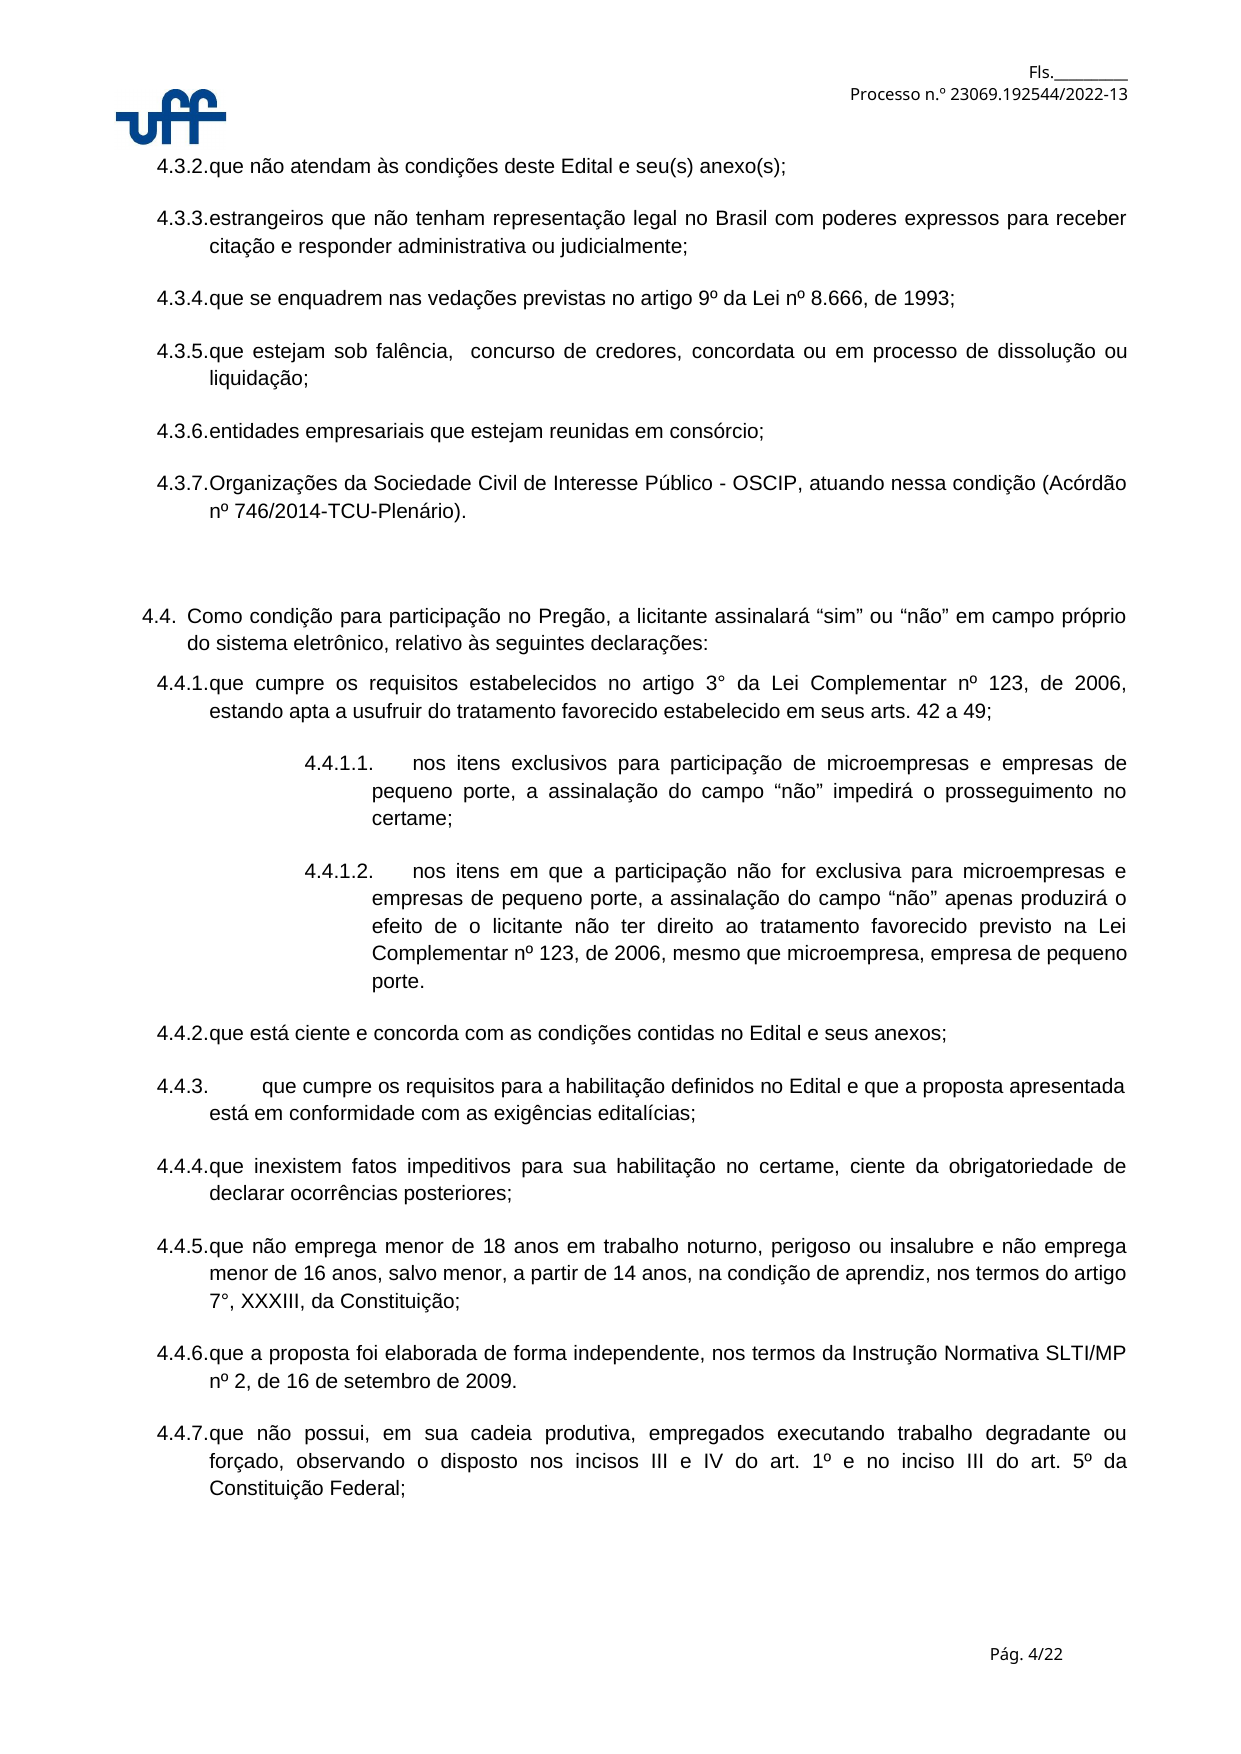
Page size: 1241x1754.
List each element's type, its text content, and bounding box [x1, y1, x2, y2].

list que cumpre os requisitos para a habilitação definidos no Edital e que a proposta apresentada está em conformidade com as exigências editalícias; [157, 1073, 1128, 1125]
list nos itens exclusivos para participação de microempresas e empresas de pequeno porte, a assinalação do campo “não” impedirá o prosseguimento no certame; [304, 751, 1128, 830]
list que cumpre os requisitos estabelecidos no artigo 3° da Lei Complementar nº 123, de 2006, estando apta a usufruir do tratamento favorecido estabelecido em seus arts. 42 a 49; [157, 671, 1128, 722]
list entidades empresariais que estejam reunidas em consórcio; [157, 418, 1128, 442]
list nos itens em que a participação não for exclusiva para microempresas e empresas de pequeno porte, a assinalação do campo “não” apenas produzirá o efeito de o licitante não ter direito ao tratamento favorecido previsto na Lei Complementar nº 123, de 2006, mesmo que microempresa, empresa de pequeno porte. [304, 858, 1128, 992]
list estrangeiros que não tenham representação legal no Brasil com poderes expressos para receber citação e responder administrativa ou judicialmente; [157, 206, 1128, 257]
list que inexistem fatos impeditivos para sua habilitação no certame, ciente da obrigatoriedade de declarar ocorrências posteriores; [157, 1153, 1128, 1205]
picture [114, 89, 227, 150]
list que não possui, em sua cadeia produtiva, empregados executando trabalho degradante ou forçado, observando o disposto nos incisos III e IV do art. 1º e no inciso III do art. 5º da Constituição Federal; [157, 1421, 1128, 1500]
list que não emprega menor de 18 anos em trabalho noturno, perigoso ou insalubre e não emprega menor de 16 anos, salvo menor, a partir de 14 anos, na condição de aprendiz, nos termos do artigo 7°, XXXIII, da Constituição; [157, 1233, 1128, 1312]
list Organizações da Sociedade Civil de Interesse Público - OSCIP, atuando nessa condição (Acórdão nº 746/2014-TCU-Plenário). [157, 471, 1128, 522]
list que estejam sob falência, concurso de credores, concordata ou em processo de dissolução ou liquidação; [157, 338, 1128, 390]
list que se enquadrem nas vedações previstas no artigo 9º da Lei nº 8.666, de 1993; [157, 286, 1128, 310]
list Como condição para participação no Pregão, a licitante assinalará “sim” ou “não” em campo próprio do sistema eletrônico, relativo às seguintes declarações: [142, 603, 1128, 655]
list que não atendam às condições deste Edital e seu(s) anexo(s); [157, 153, 1128, 177]
list que a proposta foi elaborada de forma independente, nos termos da Instrução Normativa SLTI/MP nº 2, de 16 de setembro de 2009. [157, 1341, 1128, 1392]
list que está ciente e concorda com as condições contidas no Edital e seus anexos; [157, 1021, 1128, 1045]
